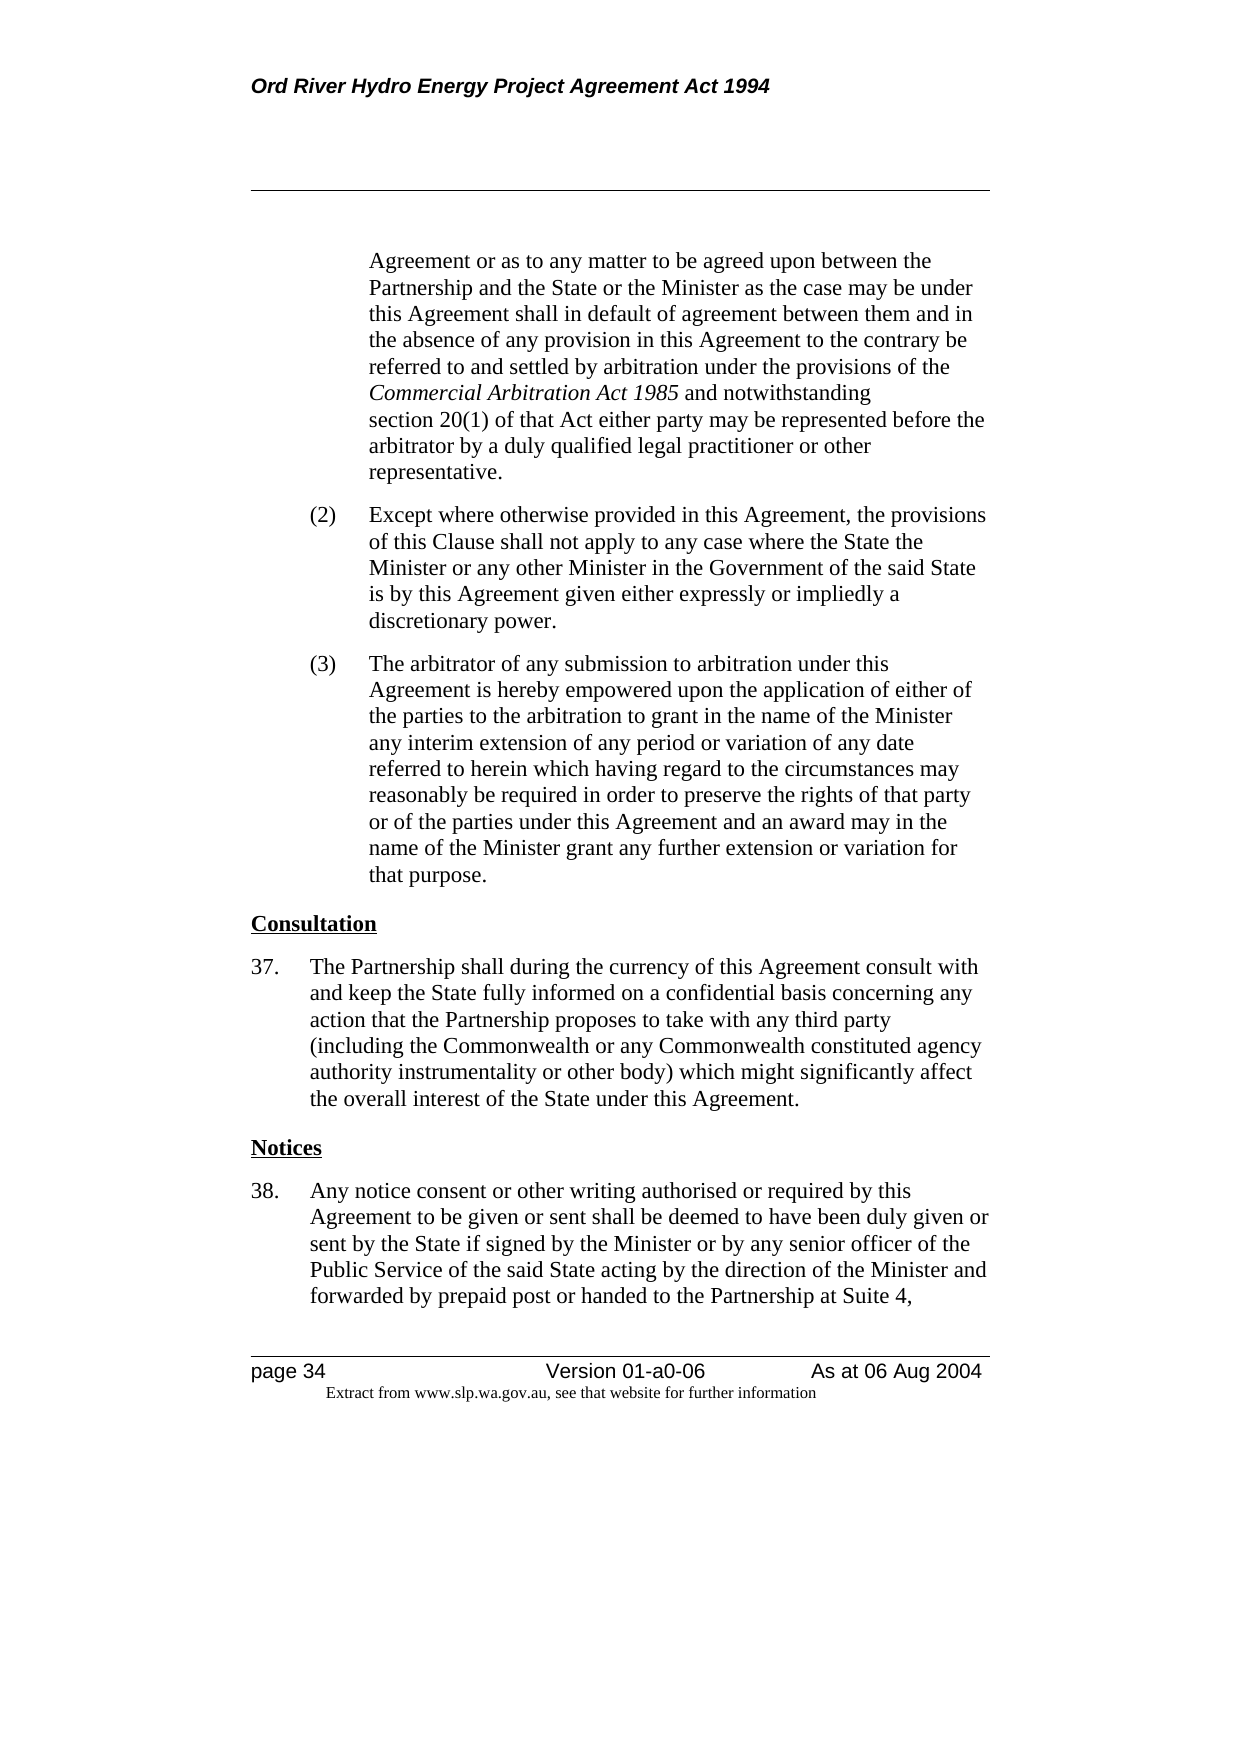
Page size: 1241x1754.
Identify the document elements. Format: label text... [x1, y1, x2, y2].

text (2) Except where otherwise provided in this Agreement, the provisions of this Clause shall not apply to any case where the State the Minister or any other Minister in the Government of the said State is by this Agreement given either expressly or impliedly a discretionary power. [251, 501, 990, 633]
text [251, 247, 990, 485]
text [251, 1177, 990, 1309]
text Notices [251, 1134, 990, 1160]
text 37. The Partnership shall during the currency of this Agreement consult with and keep the State fully informed on a confidential basis concerning any action that the Partnership proposes to take with any third party (including the Commonwealth or any Commonwealth constituted agency authority instrumentality or other body) which might significantly affect the overall interest of the State under this Agreement. [251, 953, 990, 1111]
text (3) The arbitrator of any submission to arbitration under this Agreement is hereby empowered upon the application of either of the parties to the arbitration to grant in the name of the Minister any interim extension of any period or variation of any date referred to herein which having regard to the circumstances may reasonably be required in order to preserve the rights of that party or of the parties under this Agreement and an award may in the name of the Minister grant any further extension or variation for that purpose. [251, 650, 990, 887]
text Consultation [251, 910, 990, 936]
